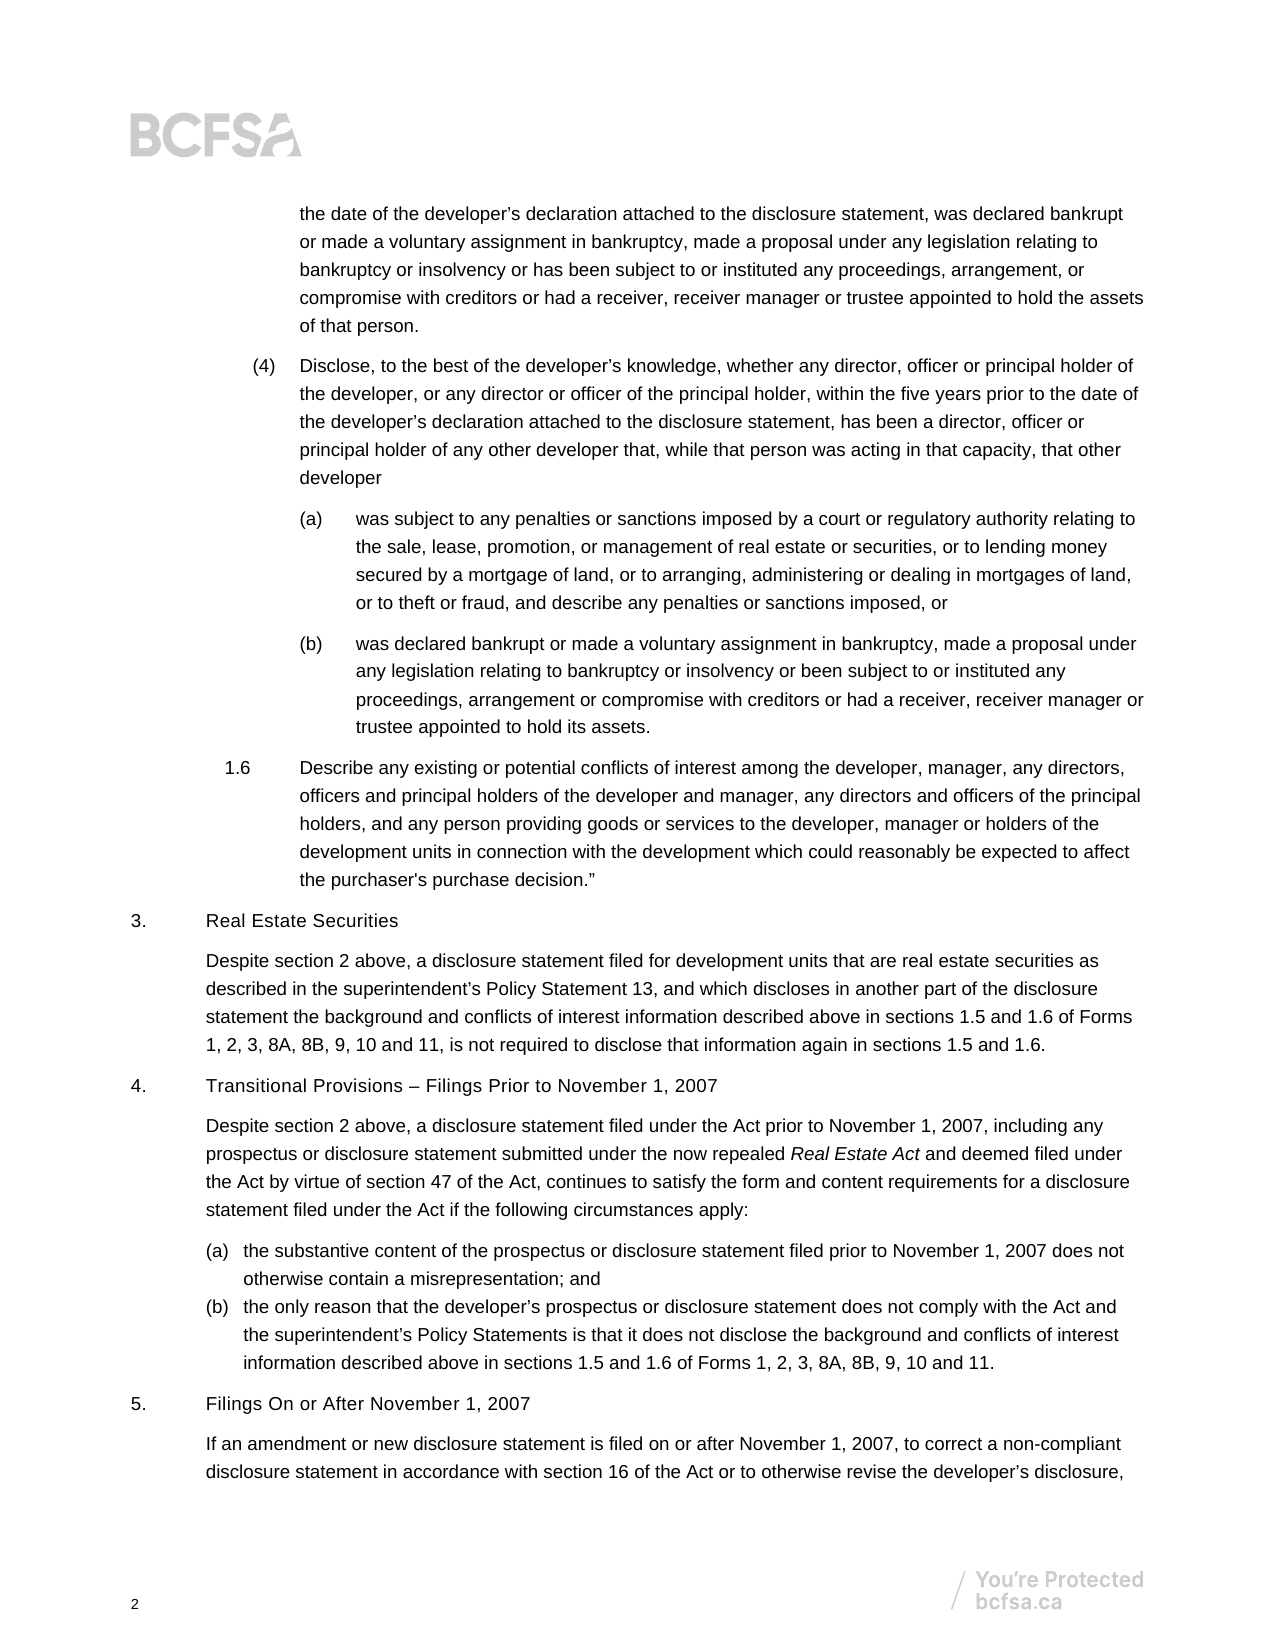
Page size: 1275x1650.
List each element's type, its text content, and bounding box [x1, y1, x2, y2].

text (b) was declared bankrupt or made a voluntary assignment in bankruptcy, made a proposal under any legislation relating to bankruptcy or insolvency or been subject to or instituted any proceedings, arrangement or compromise with creditors or had a receiver, receiver manager or trustee appointed to hold its assets. [299, 632, 1144, 738]
text Despite section 2 above, a disclosure statement filed for development units that are real estate securities as described in the superintendent’s Policy Statement 13, and which discloses in another part of the disclosure statement the background and conflicts of interest information described above in sections 1.5 and 1.6 of Forms 1, 2, 3, 8A, 8B, 9, 10 and 11, is not required to disclose that information again in sections 1.5 and 1.6. [206, 950, 1144, 1056]
text (4) Disclose, to the best of the developer’s knowledge, whether any director, officer or principal holder of the developer, or any director or officer of the principal holder, within the five years prior to the date of the developer’s declaration attached to the disclosure statement, has been a director, officer or principal holder of any other developer that, while that person was acting in that capacity, that other developer [252, 355, 1144, 489]
list the only reason that the developer’s prospectus or disclosure statement does not comply with the Act and the superintendent’s Policy Statements is that it does not disclose the background and conflicts of interest information described above in sections 1.5 and 1.6 of Forms 1, 2, 3, 8A, 8B, 9, 10 and 11. [206, 1296, 1144, 1373]
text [206, 1433, 1144, 1482]
list Filings On or After November 1, 2007 [131, 1392, 1144, 1414]
text Despite section 2 above, a disclosure statement filed under the Act prior to November 1, 2007, including any prospectus or disclosure statement submitted under the now repealed Real Estate Act and deemed filed under the Act by virtue of section 47 of the Act, continues to satisfy the form and content requirements for a disclosure statement filed under the Act if the following circumstances apply: [206, 1115, 1144, 1221]
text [252, 202, 1144, 336]
list the substantive content of the prospectus or disclosure statement filed prior to November 1, 2007 does not otherwise contain a misrepresentation; and [206, 1240, 1144, 1289]
list Real Estate Securities [131, 909, 1144, 931]
list Transitional Provisions – Filings Prior to November 1, 2007 [131, 1074, 1144, 1096]
text 1.6 Describe any existing or potential conflicts of interest among the developer, manager, any directors, officers and principal holders of the developer and manager, any directors and officers of the principal holders, and any person providing goods or services to the developer, manager or holders of the development units in connection with the development which could reasonably be expected to affect the purchaser's purchase decision.” [224, 757, 1144, 891]
text (a) was subject to any penalties or sanctions imposed by a court or regulatory authority relating to the sale, lease, promotion, or management of real estate or securities, or to lending money secured by a mortgage of land, or to arranging, administering or dealing in mortgages of land, or to theft or fraud, and describe any penalties or sanctions imposed, or [299, 508, 1144, 613]
